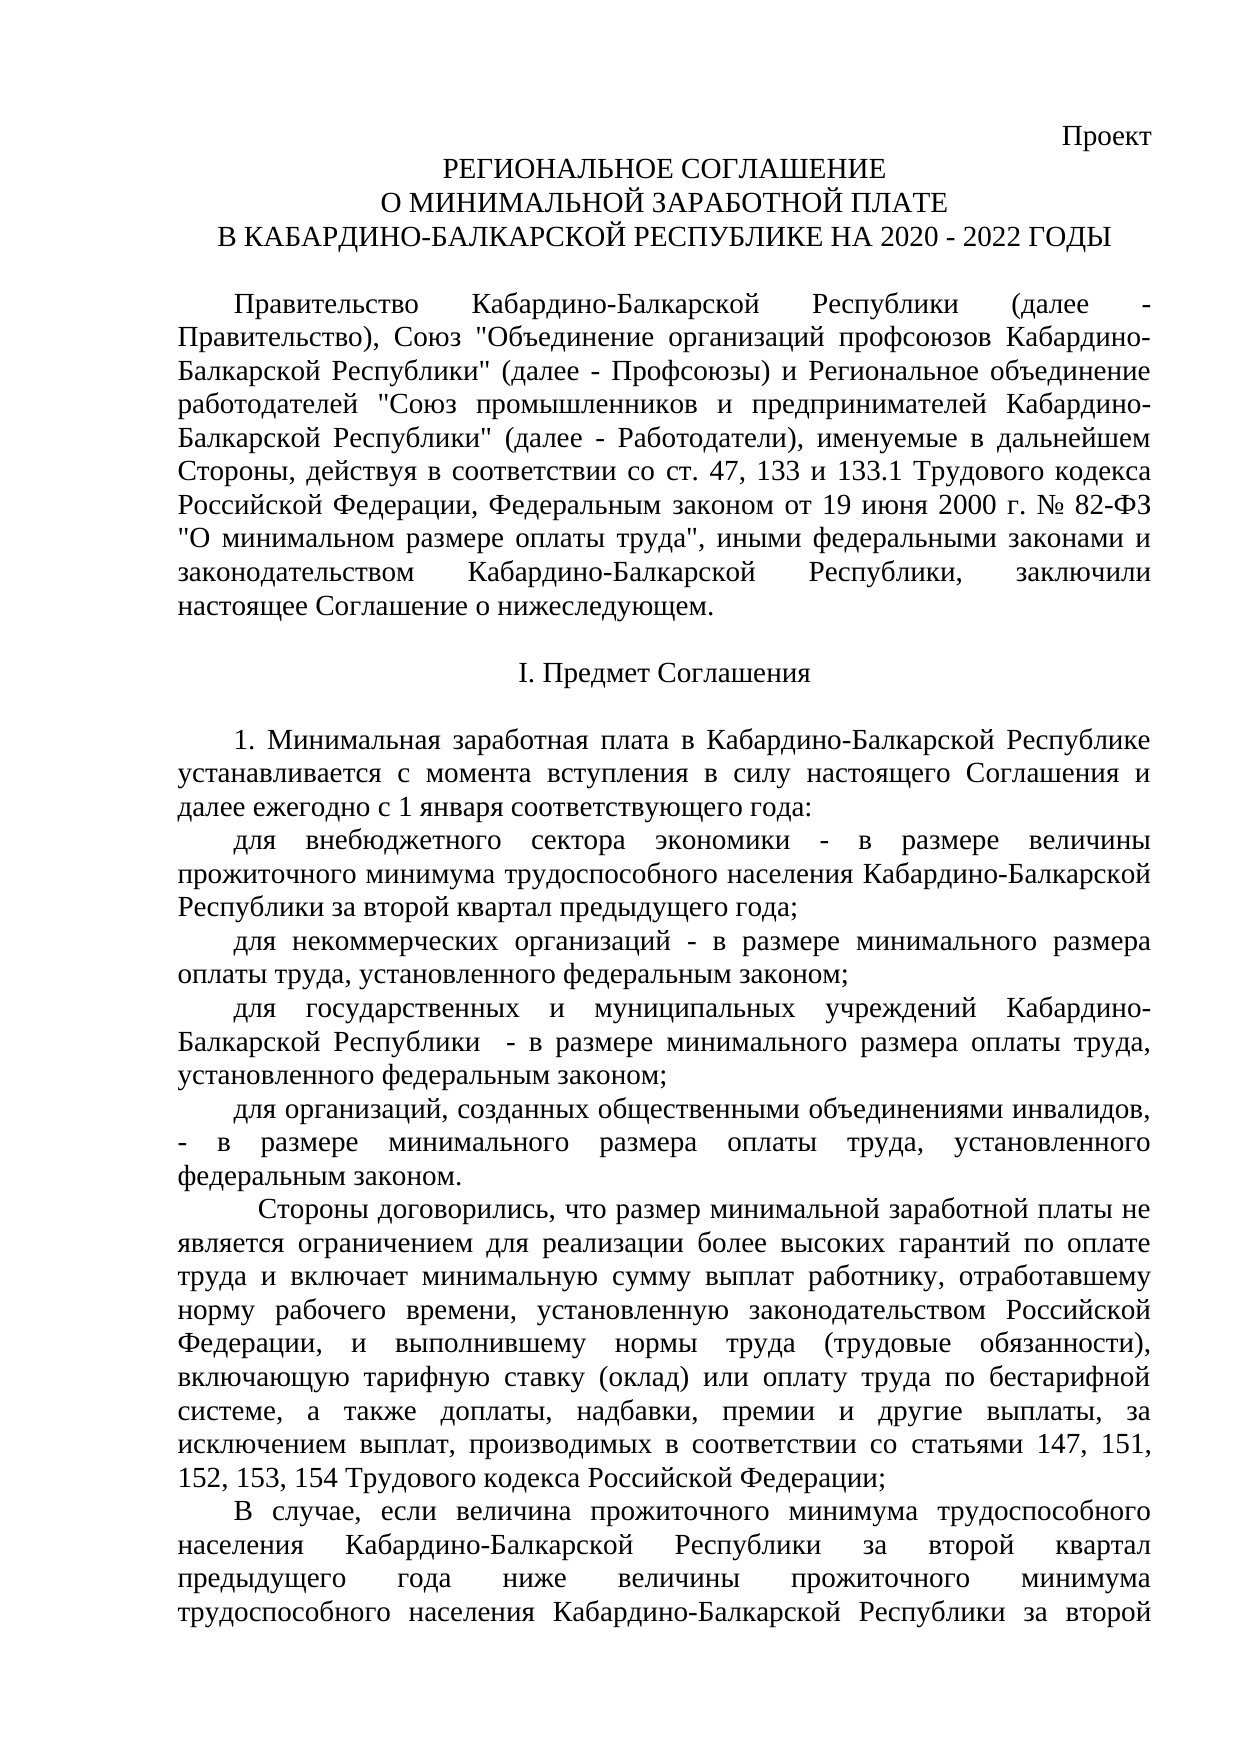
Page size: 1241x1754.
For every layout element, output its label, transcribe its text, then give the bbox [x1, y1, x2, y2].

text для организаций, созданных общественными объединениями инвалидов, - в размере минимального размера оплаты труда, установленного федеральным законом. [177, 1091, 1152, 1191]
text 1. Минимальная заработная плата в Кабардино-Балкарской Республике устанавливается с момента вступления в силу настоящего Соглашения и далее ежегодно с 1 января соответствующего года: [177, 722, 1152, 822]
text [177, 1493, 1152, 1627]
text Стороны договорились, что размер минимальной заработной платы не является ограничением для реализации более высоких гарантий по оплате труда и включает минимальную сумму выплат работнику, отработавшему норму рабочего времени, установленную законодательством Российской Федерации, и выполнившему нормы труда (трудовые обязанности), включающую тарифную ставку (оклад) или оплату труда по бестарифной системе, а также доплаты, надбавки, премии и другие выплаты, за исключением выплат, производимых в соответствии со статьями 147, 151, 152, 153, 154 Трудового кодекса Российской Федерации; [177, 1191, 1152, 1493]
text РЕГИОНАЛЬНОЕ СОГЛАШЕНИЕ [177, 152, 1152, 185]
text Проект [177, 118, 1152, 152]
text Правительство Кабардино-Балкарской Республики (далее - Правительство), Союз "Объединение организаций профсоюзов Кабардино-Балкарской Республики" (далее - Профсоюзы) и Региональное объединение работодателей "Союз промышленников и предпринимателей Кабардино-Балкарской Республики" (далее - Работодатели), именуемые в дальнейшем Стороны, действуя в соответствии со ст. 47, 133 и 133.1 Трудового кодекса Российской Федерации, Федеральным законом от 19 июня 2000 г. № 82-ФЗ "О минимальном размере оплаты труда", иными федеральными законами и законодательством Кабардино-Балкарской Республики, заключили настоящее Соглашение о нижеследующем. [177, 286, 1152, 621]
text для внебюджетного сектора экономики - в размере величины прожиточного минимума трудоспособного населения Кабардино-Балкарской Республики за второй квартал предыдущего года; [177, 822, 1152, 923]
text О МИНИМАЛЬНОЙ ЗАРАБОТНОЙ ПЛАТЕ [177, 185, 1152, 219]
text для государственных и муниципальных учреждений Кабардино-Балкарской Республики - в размере минимального размера оплаты труда, установленного федеральным законом; [177, 990, 1152, 1091]
text для некоммерческих организаций - в размере минимального размера оплаты труда, установленного федеральным законом; [177, 923, 1152, 990]
text В КАБАРДИНО-БАЛКАРСКОЙ РЕСПУБЛИКЕ НА 2020 - 2022 ГОДЫ [177, 219, 1152, 252]
text I. Предмет Соглашения [177, 655, 1152, 688]
